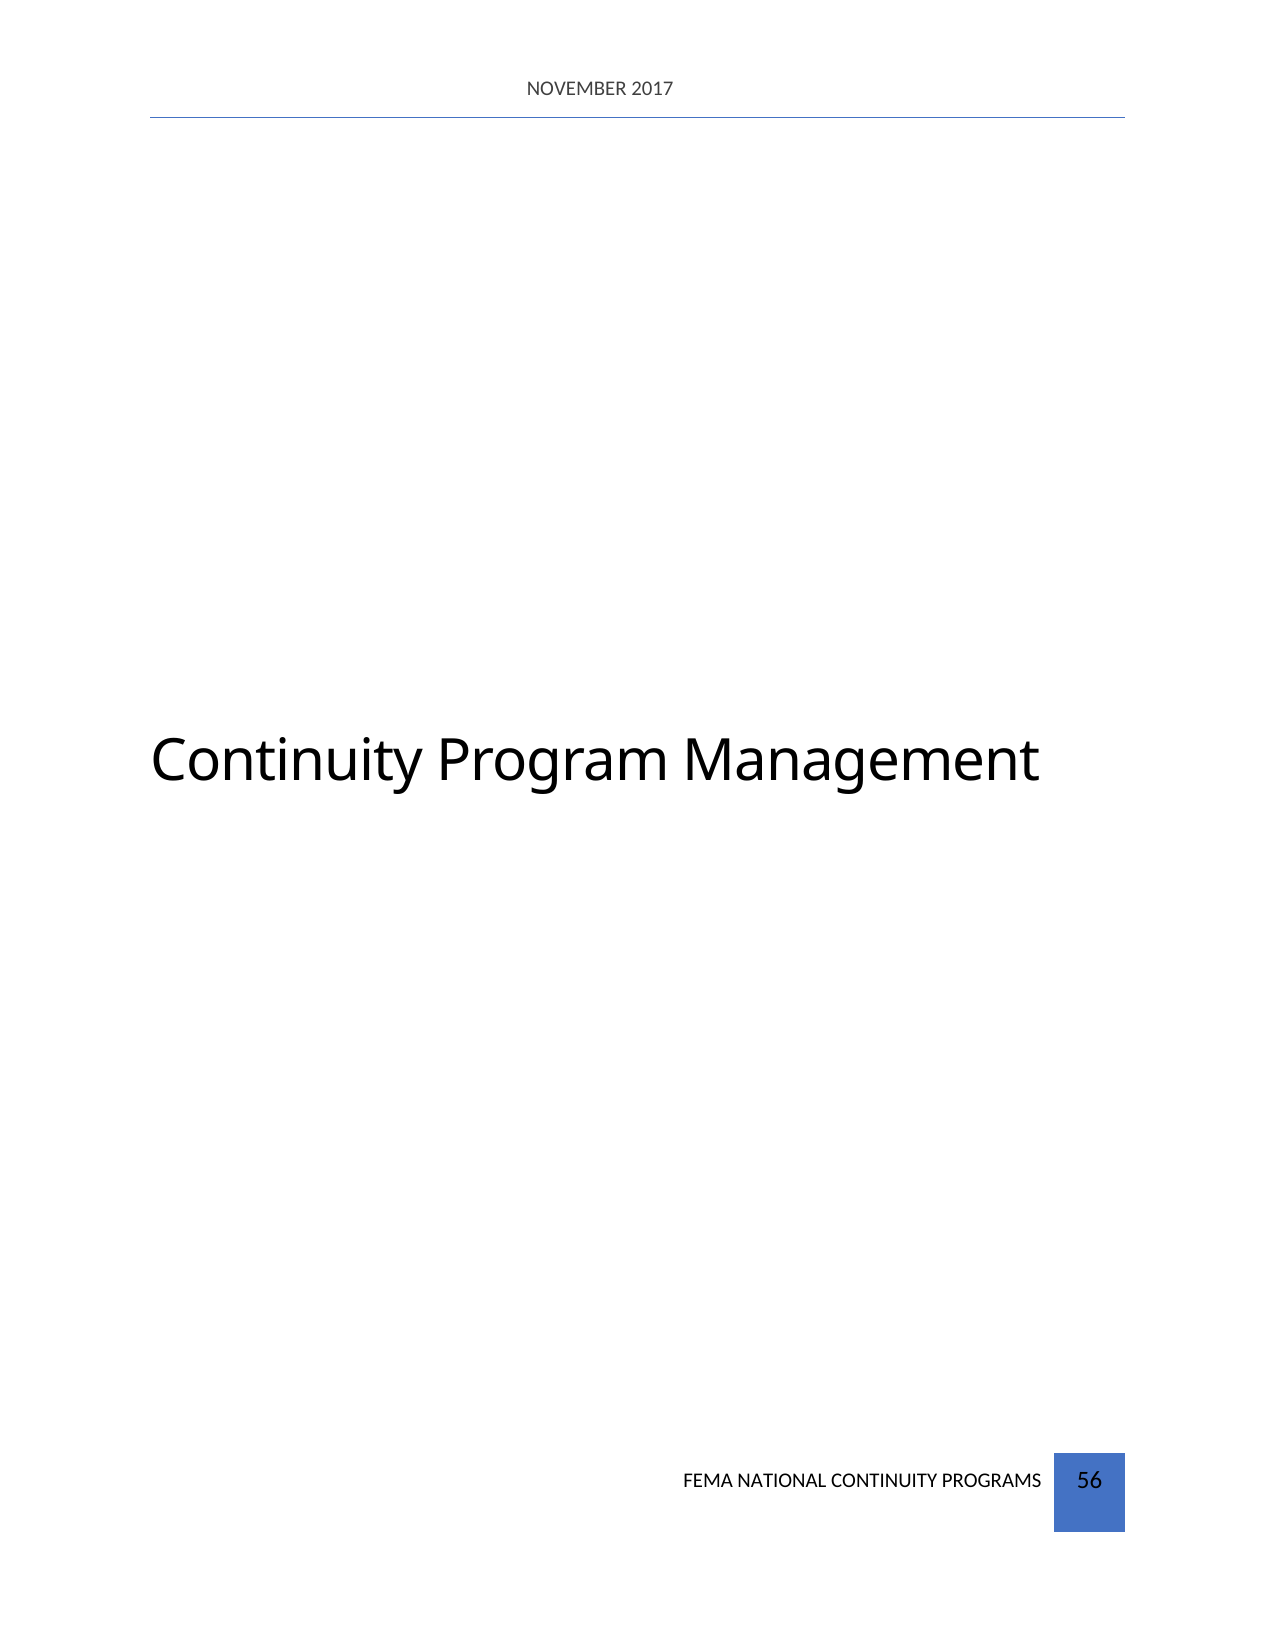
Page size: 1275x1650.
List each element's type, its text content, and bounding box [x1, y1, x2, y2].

title Continuity Program Management [150, 717, 1125, 797]
